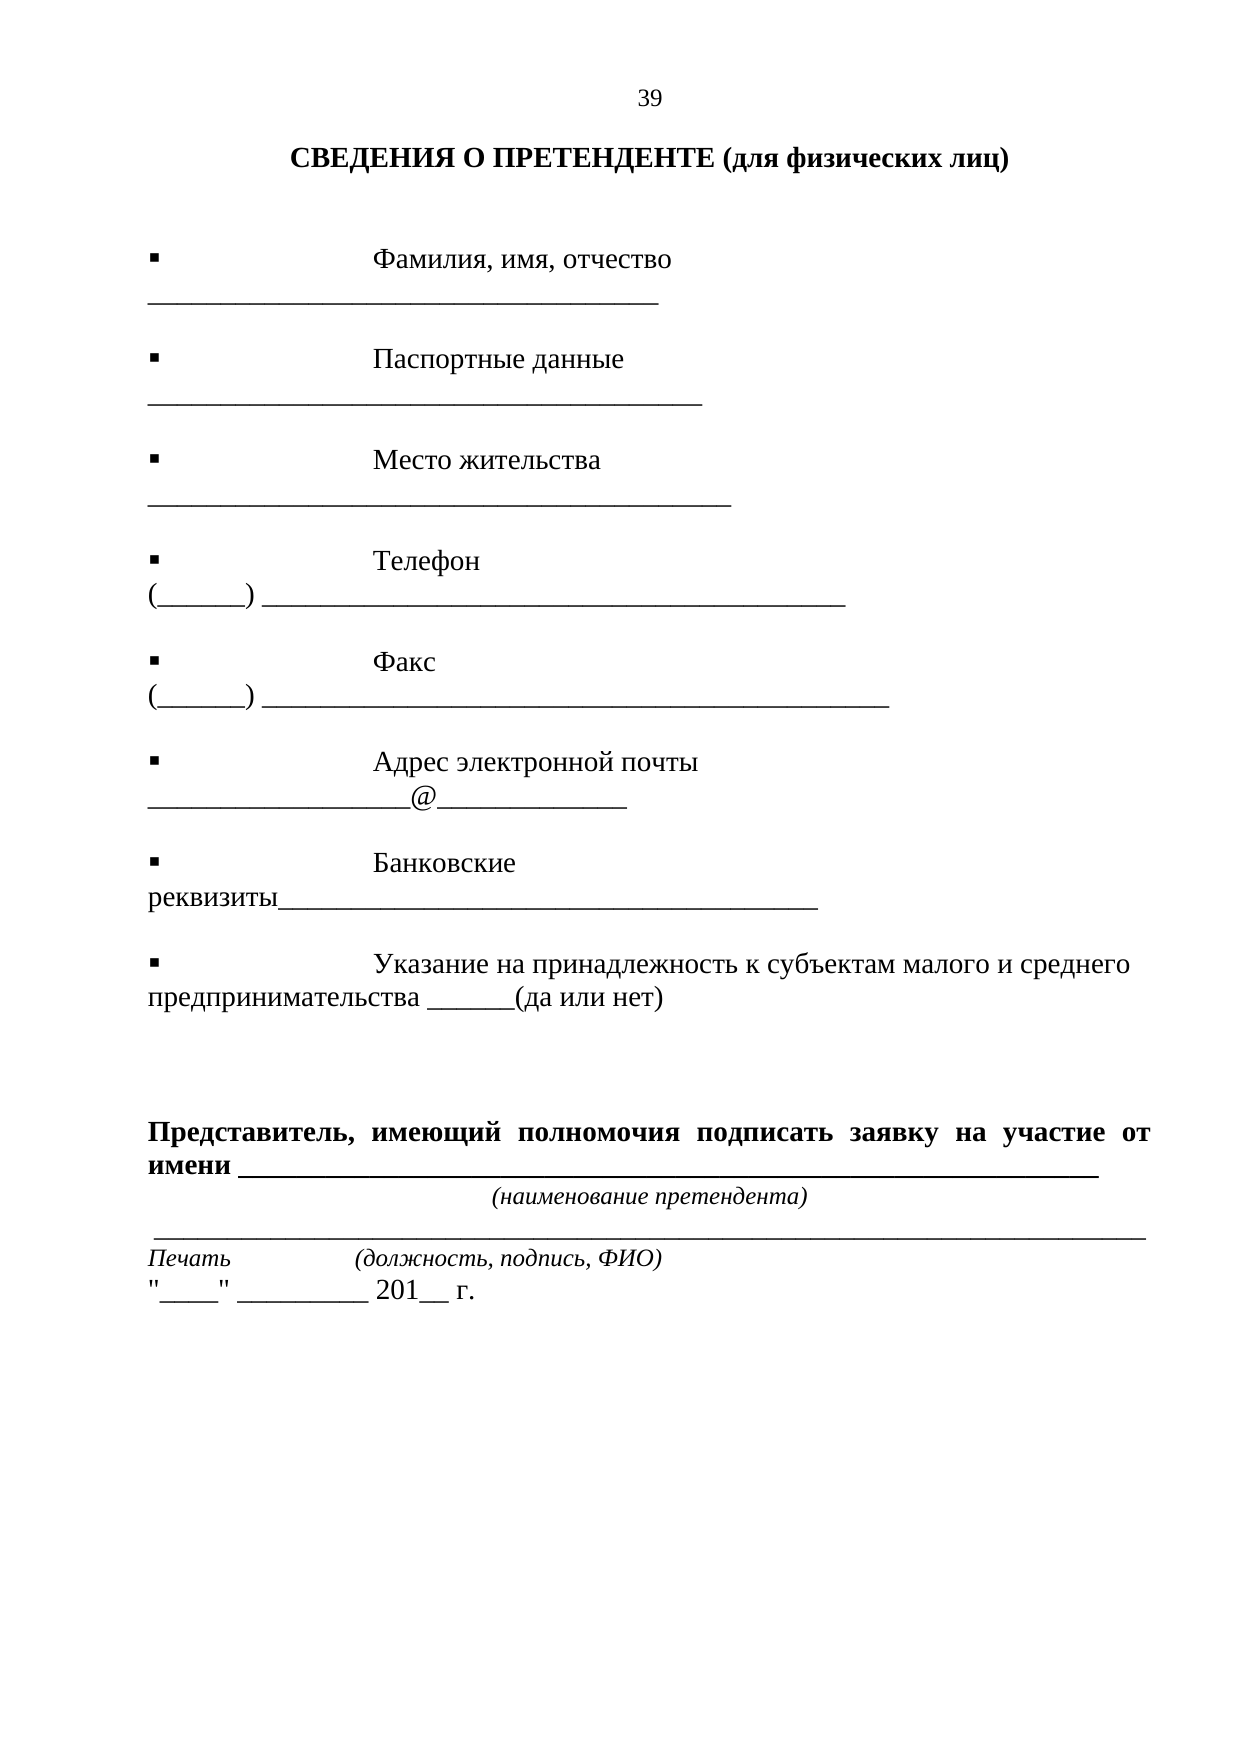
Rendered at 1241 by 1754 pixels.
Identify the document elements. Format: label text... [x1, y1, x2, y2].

list Фамилия, имя, отчество ___________________________________ [148, 241, 1152, 308]
text (наименование претендента) [148, 1181, 1152, 1209]
text Печать (должность, подпись, ФИО) [148, 1243, 1152, 1272]
text СВЕДЕНИЯ О ПРЕТЕНДЕНТЕ (для физических лиц) [148, 140, 1152, 174]
list Указание на принадлежность к субъектам малого и среднего предпринимательства ______(да или нет) [148, 946, 1152, 1013]
list Телефон (______) ________________________________________ [148, 543, 1152, 610]
text Представитель, имеющий полномочия подписать заявку на участие от имени ___________________________________________________________ [148, 1114, 1152, 1181]
list Банковские реквизиты_____________________________________ [148, 845, 1152, 912]
list Место жительства ________________________________________ [148, 442, 1152, 509]
list Адрес электронной почты __________________@_____________ [148, 744, 1152, 812]
list Паспортные данные ______________________________________ [148, 342, 1152, 409]
text "____" _________ 201__ г. [148, 1272, 1152, 1305]
text ____________________________________________________________________ [148, 1209, 1152, 1243]
list Факс (______) ___________________________________________ [148, 644, 1152, 711]
